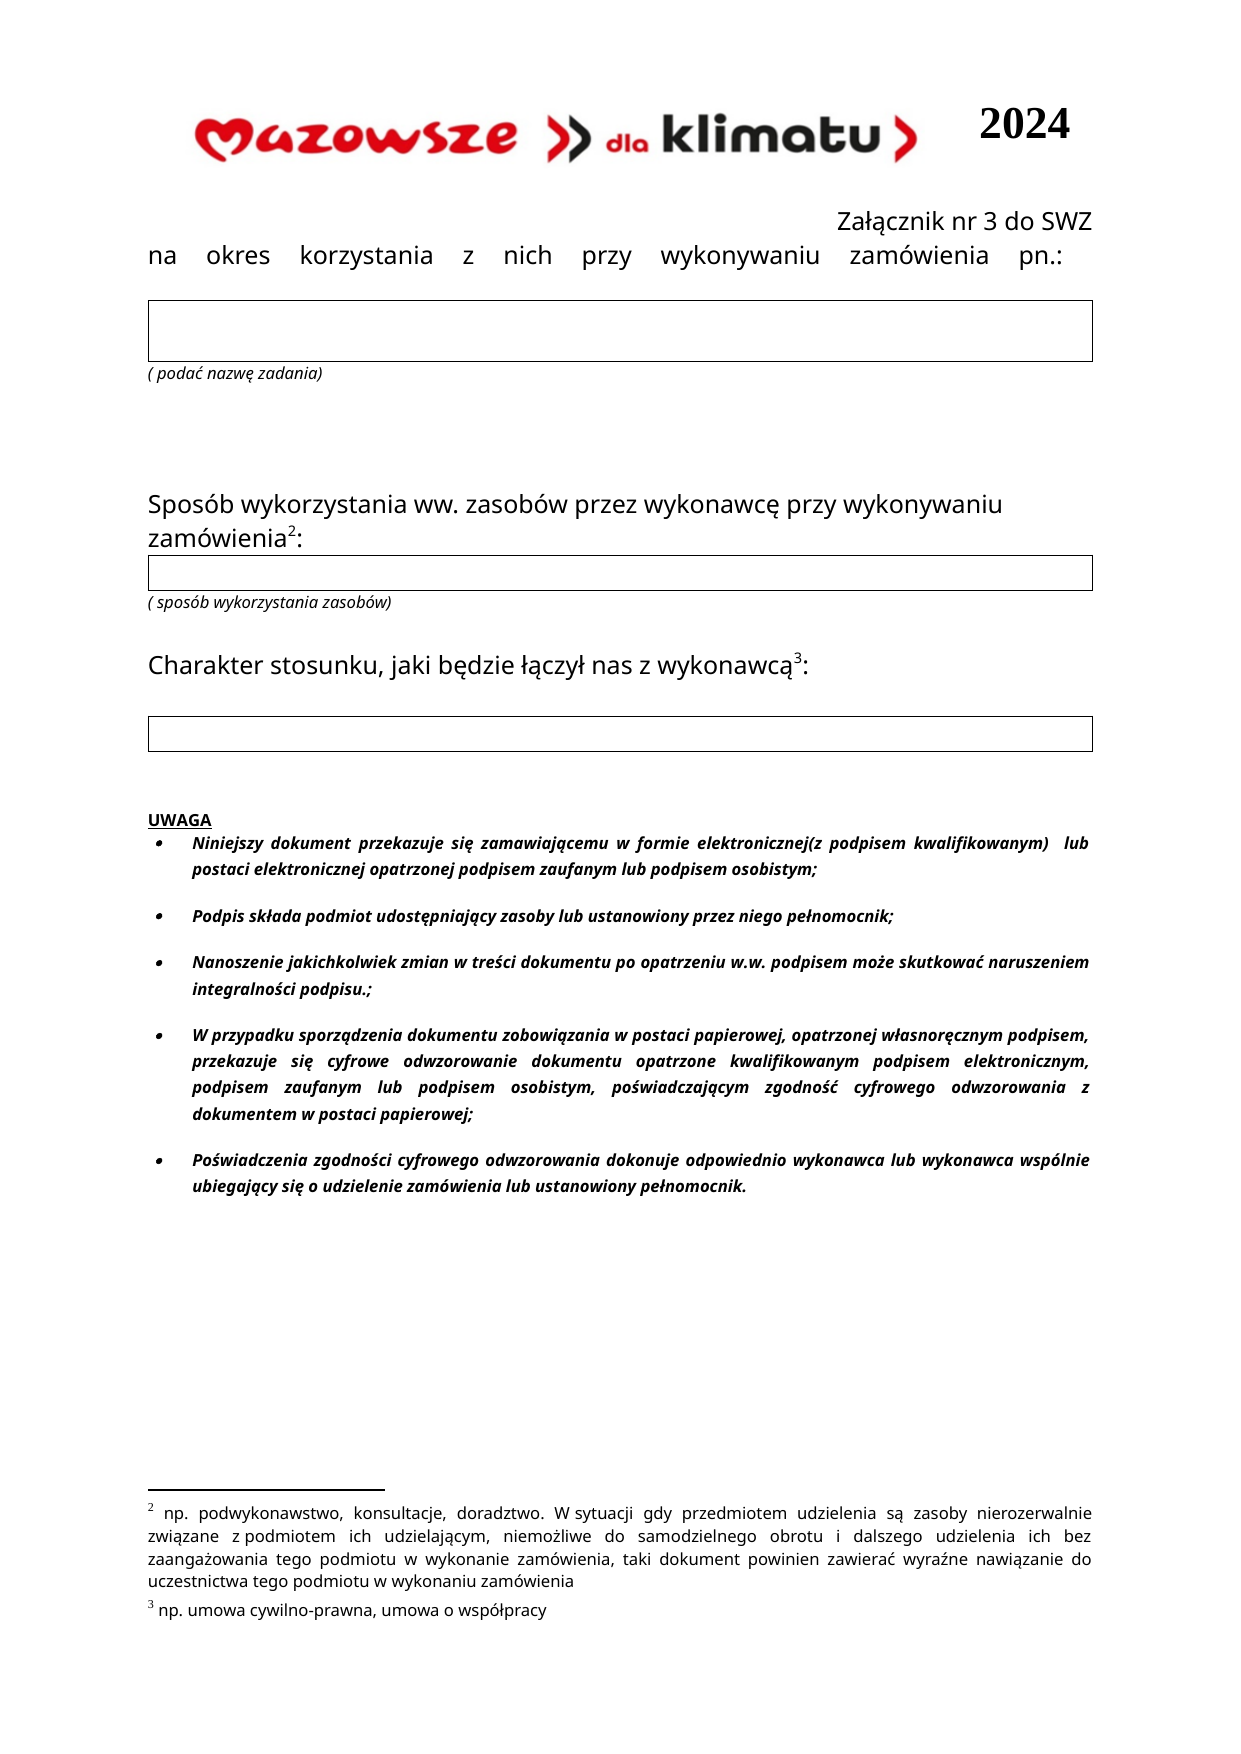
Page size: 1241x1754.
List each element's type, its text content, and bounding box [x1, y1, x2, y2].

table_header [149, 301, 1092, 361]
text ( podać nazwę zadania) [148, 362, 1092, 384]
list Nanoszenie jakichkolwiek zmian w treści dokumentu po opatrzeniu w.w. podpisem może skutkować naruszeniem integralności podpisu.; [154, 951, 1092, 1000]
table_header [149, 556, 1092, 590]
text na okres korzystania z nich przy wykonywaniu zamówienia pn.: [148, 237, 1092, 300]
list Poświadczenia zgodności cyfrowego odwzorowania dokonuje odpowiednio wykonawca lub wykonawca wspólnie ubiegający się o udzielenie zamówienia lub ustanowiony pełnomocnik. [154, 1149, 1092, 1198]
table_header [149, 717, 1092, 751]
list W przypadku sporządzenia dokumentu zobowiązania w postaci papierowej, opatrzonej własnoręcznym podpisem, przekazuje się cyfrowe odwzorowanie dokumentu opatrzone kwalifikowanym podpisem elektronicznym, podpisem zaufanym lub podpisem osobistym, poświadczającym zgodność cyfrowego odwzorowania z dokumentem w postaci papierowej; [154, 1024, 1092, 1125]
list Podpis składa podmiot udostępniający zasoby lub ustanowiony przez niego pełnomocnik; [154, 904, 1092, 927]
list Niniejszy dokument przekazuje się zamawiającemu w formie elektronicznej(z podpisem kwalifikowanym) lub postaci elektronicznej opatrzonej podpisem zaufanym lub podpisem osobistym; [154, 831, 1092, 880]
text Charakter stosunku, jaki będzie łączył nas z wykonawcą: [148, 647, 1092, 682]
text ( sposób wykorzystania zasobów) [148, 591, 1092, 613]
text Sposób wykorzystania ww. zasobów przez wykonawcę przy wykonywaniu zamówienia: [148, 486, 1092, 554]
text UWAGA [148, 808, 1092, 831]
